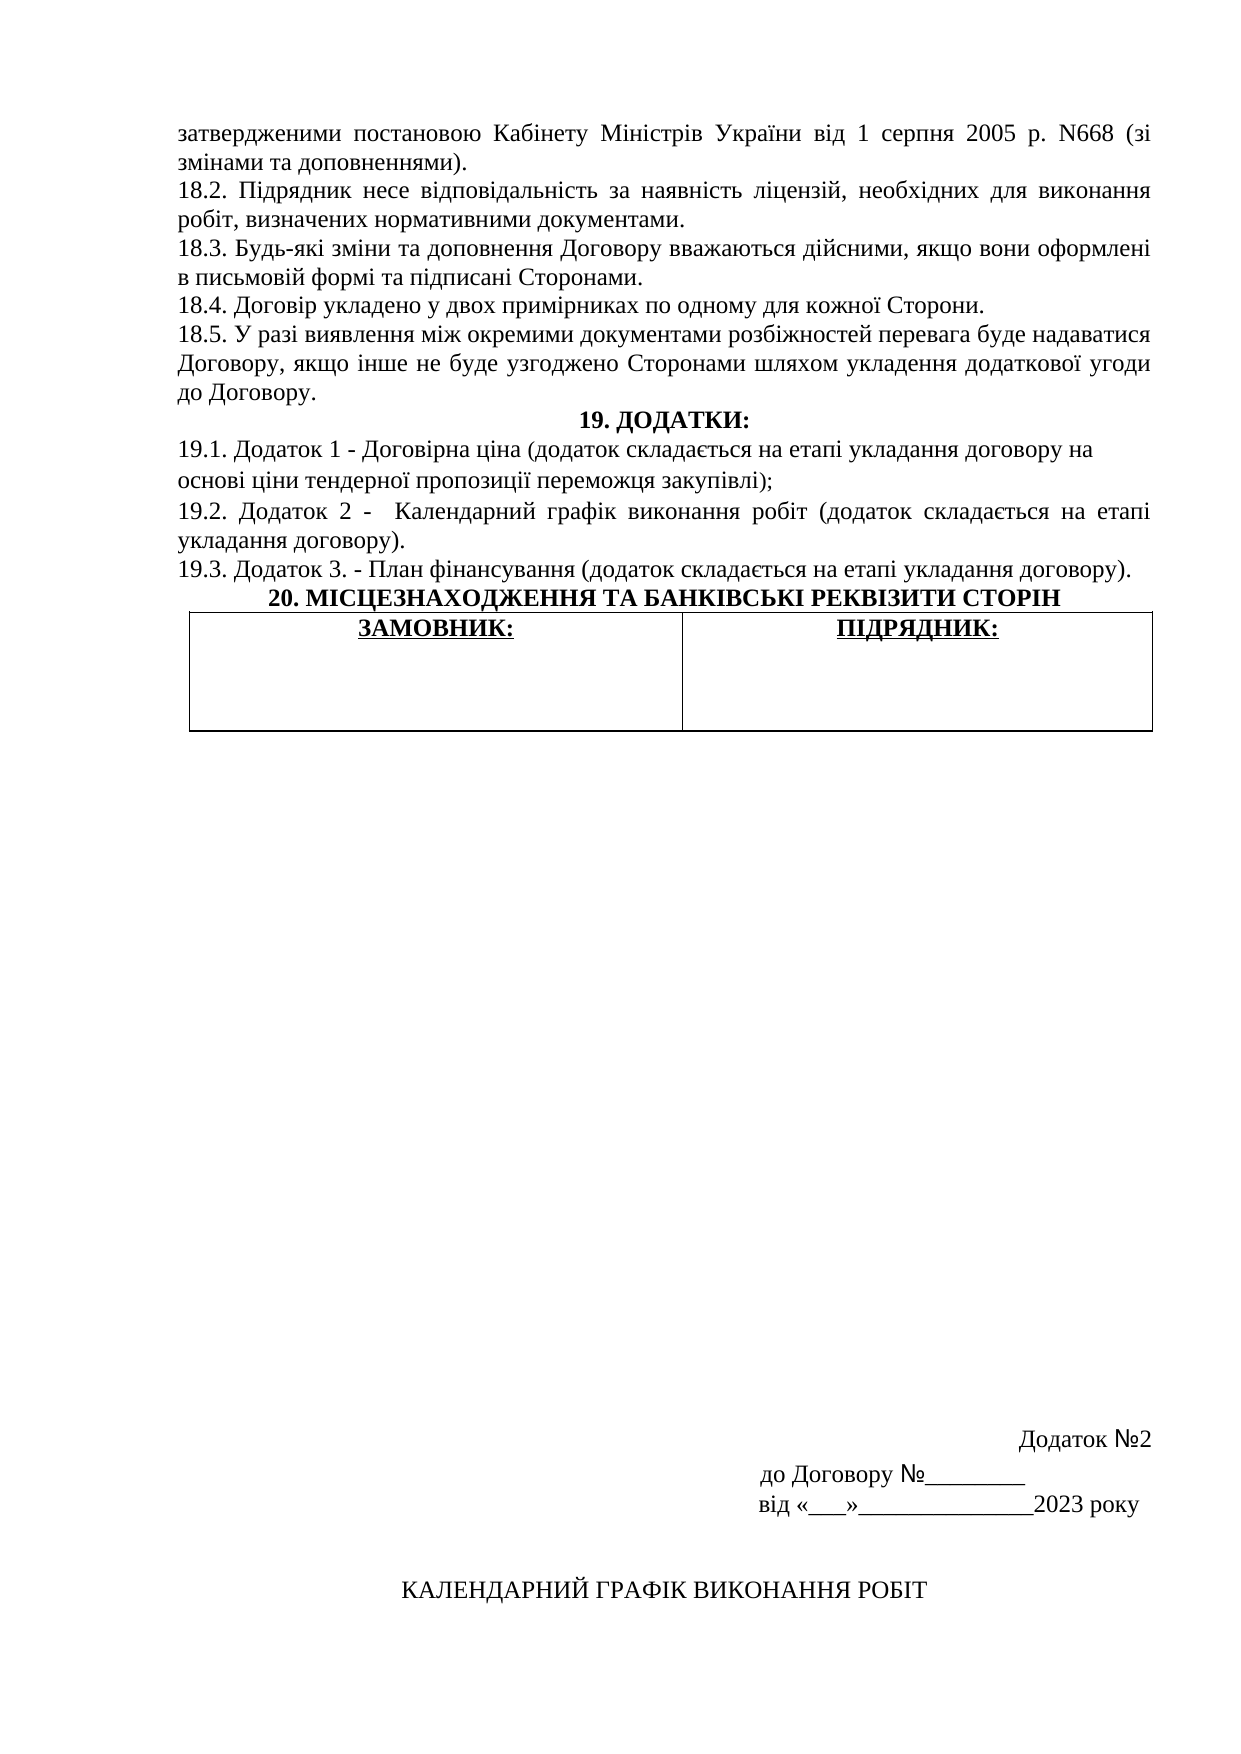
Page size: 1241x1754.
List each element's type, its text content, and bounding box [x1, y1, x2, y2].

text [177, 118, 1152, 176]
text 19.3. Додаток 3. - План фінансування (додаток складається на етапі укладання договору). [177, 554, 1152, 583]
text 19.2. Додаток 2 - Календарний графік виконання робіт (додаток складається на етапі укладання договору). [177, 496, 1152, 554]
text Додаток №2 [177, 1421, 1152, 1455]
text до Договору №________ [177, 1455, 1152, 1489]
text 18.2. Підрядник несе відповідальність за наявність ліцензій, необхідних для виконання робіт, визначених нормативними документами. [177, 176, 1152, 233]
text 19.1. Додаток 1 - Договірна ціна (додаток складається на етапі укладання договору на основі ціни тендерної пропозиції переможця закупівлі); [177, 434, 1152, 494]
text 18.4. Договір укладено у двох примірниках по одному для кожної Сторони. [177, 291, 1152, 319]
text від «___»______________2023 року [177, 1489, 1152, 1518]
text 20. МІСЦЕЗНАХОДЖЕННЯ ТА БАНКІВСЬКІ РЕКВІЗИТИ СТОРІН [177, 583, 1152, 611]
text 19. ДОДАТКИ: [177, 406, 1152, 434]
table_header ПІДРЯДНИК: [683, 613, 1152, 730]
table_header ЗАМОВНИК: [190, 613, 682, 730]
text КАЛЕНДАРНИЙ ГРАФІК ВИКОНАННЯ РОБІТ [177, 1575, 1152, 1603]
text 18.3. Будь-які зміни та доповнення Договору вважаються дійсними, якщо вони оформлені в письмовій формі та підписані Сторонами. [177, 233, 1152, 291]
text 18.5. У разі виявлення між окремими документами розбіжностей перевага буде надаватися Договору, якщо інше не буде узгоджено Сторонами шляхом укладення додаткової угоди до Договору. [177, 319, 1152, 406]
